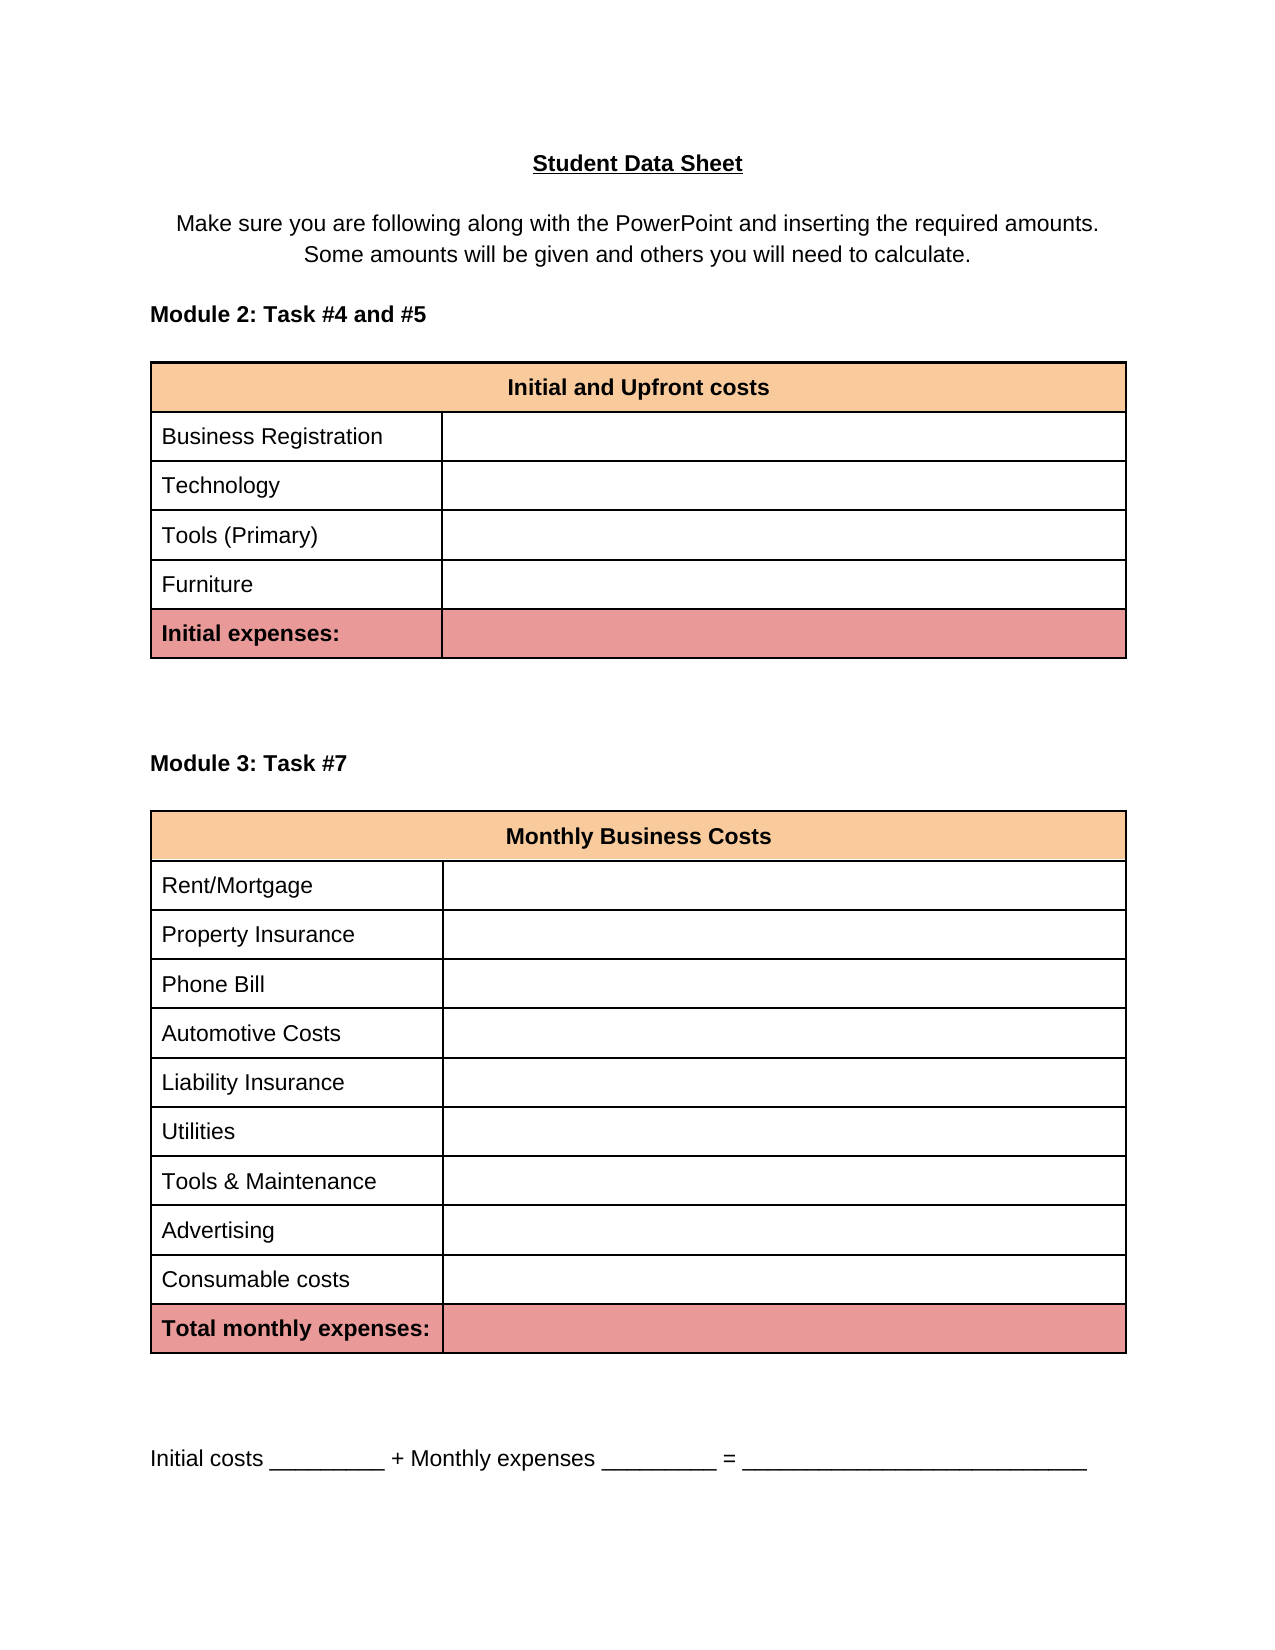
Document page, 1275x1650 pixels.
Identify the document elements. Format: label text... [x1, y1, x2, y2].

table_cell [443, 511, 1125, 558]
text Initial costs _________ + Monthly expenses _________ = ___________________________ [150, 1445, 1125, 1471]
table_header Initial and Upfront costs [152, 364, 1125, 411]
table_cell [444, 1157, 1125, 1204]
table_cell [444, 1256, 1125, 1303]
table_cell Furniture [152, 561, 441, 608]
table_cell [443, 413, 1125, 460]
table_header Monthly Business Costs [152, 812, 1125, 859]
table_cell Utilities [152, 1108, 442, 1155]
table_cell [443, 610, 1125, 657]
table_cell [444, 911, 1125, 958]
table_cell Tools (Primary) [152, 511, 441, 558]
table_cell [444, 1009, 1125, 1057]
table_cell Advertising [152, 1206, 442, 1254]
text Make sure you are following along with the PowerPoint and inserting the required amounts. Some amounts will be given and others you will need to calculate. [150, 210, 1125, 267]
text Module 3: Task #7 [150, 750, 1125, 776]
table_cell [444, 862, 1125, 909]
table_cell Technology [152, 462, 441, 509]
table_cell Automotive Costs [152, 1009, 442, 1057]
table_cell [444, 1305, 1125, 1352]
table_cell [443, 561, 1125, 608]
table_cell [444, 1206, 1125, 1254]
table_cell Consumable costs [152, 1256, 442, 1303]
table_cell [444, 1108, 1125, 1155]
table_cell Total monthly expenses: [152, 1305, 442, 1352]
table_cell Rent/Mortgage [152, 862, 442, 909]
table_cell Initial expenses: [152, 610, 441, 657]
table_cell [444, 1059, 1125, 1106]
text Student Data Sheet [150, 150, 1125, 176]
table_cell [443, 462, 1125, 509]
table_cell Business Registration [152, 413, 441, 460]
table_cell Liability Insurance [152, 1059, 442, 1106]
table_cell Phone Bill [152, 960, 442, 1007]
table_cell [444, 960, 1125, 1007]
text Module 2: Task #4 and #5 [150, 301, 1125, 327]
table_cell Property Insurance [152, 911, 442, 958]
table_cell Tools & Maintenance [152, 1157, 442, 1204]
